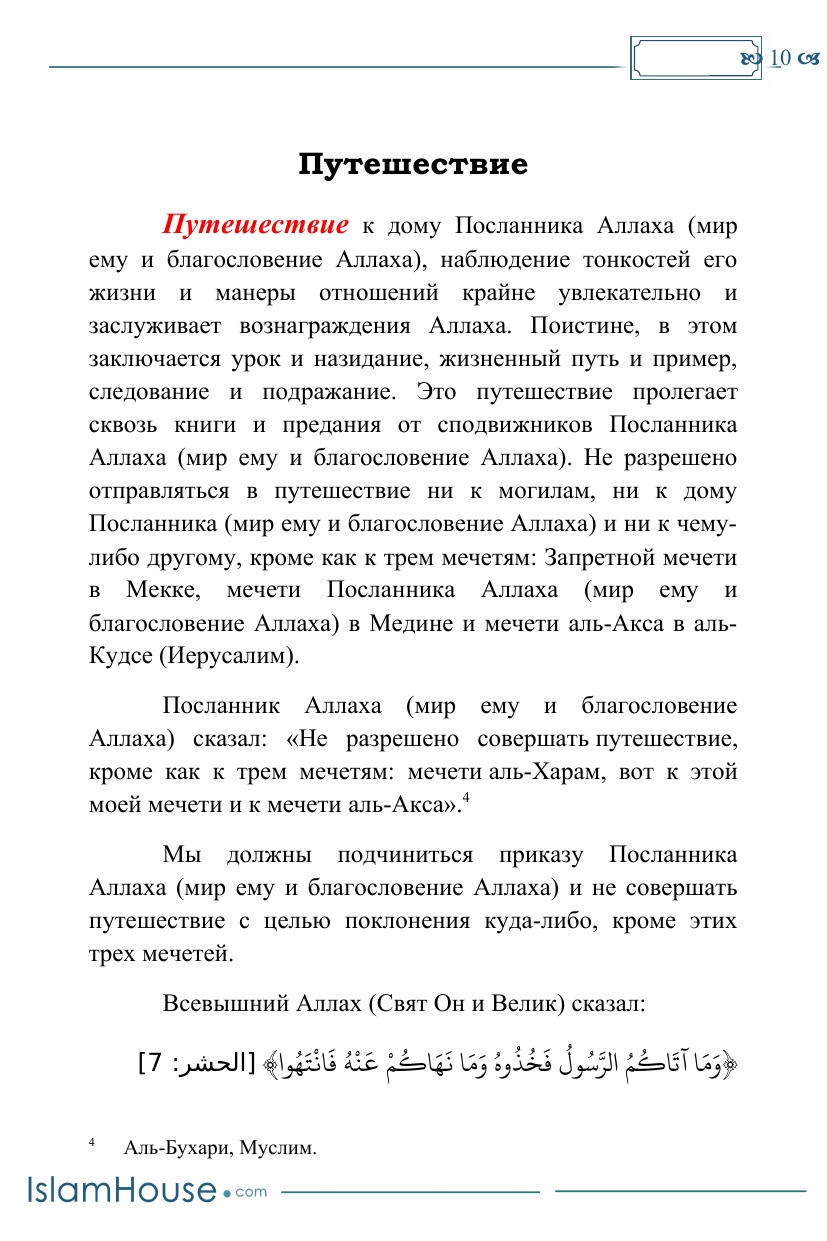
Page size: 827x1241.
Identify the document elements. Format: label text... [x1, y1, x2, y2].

text Всевышний Аллах (Свят Он и Велик) сказал: [89, 988, 738, 1017]
text Путешествие к дому Посланника Аллаха (мир ему и благословение Аллаха), наблюдение тонкостей его жизни и манеры отношений крайне увлекательно и заслуживает вознаграждения Аллаха. Поистине, в этом заключается урок и назидание, жизненный путь и пример, следование и подражание. Это путешествие пролегает сквозь книги и предания от сподвижников Посланника Аллаха (мир ему и благословение Аллаха). Не разрешено отправляться в путешествие ни к могилам, ни к дому Посланника (мир ему и благословение Аллаха) и ни к чему-либо другому, кроме как к трем мечетям: Запретной мечети в Мекке, мечети Посланника Аллаха (мир ему и благословение Аллаха) в Медине и мечети аль-Акса в аль-Кудсе (Иерусалим). [89, 207, 738, 669]
text Путешествие [89, 145, 738, 182]
text Мы должны подчиниться приказу Посланника Аллаха (мир ему и благословение Аллаха) и не совершать путешествие с целью поклонения куда-либо, кроме этих трех мечетей. [89, 839, 738, 967]
text ﴿وَمَا آتَاكُمُ الرَّسُولُ فَخُذُوهُ وَمَا نَهَاكُمْ عَنْهُ فَانْتَهُوا﴾ [الحشر: 7] [89, 1037, 738, 1089]
picture [20, 1171, 541, 1209]
picture [548, 1170, 807, 1208]
text Посланник Аллаха (мир ему и благословение Аллаха) сказал: «Не разрешено совершать путешествие, кроме как к трем мечетям: мечети аль-Харам, вот к этой моей мечети и к мечети аль-Акса». [89, 690, 738, 818]
